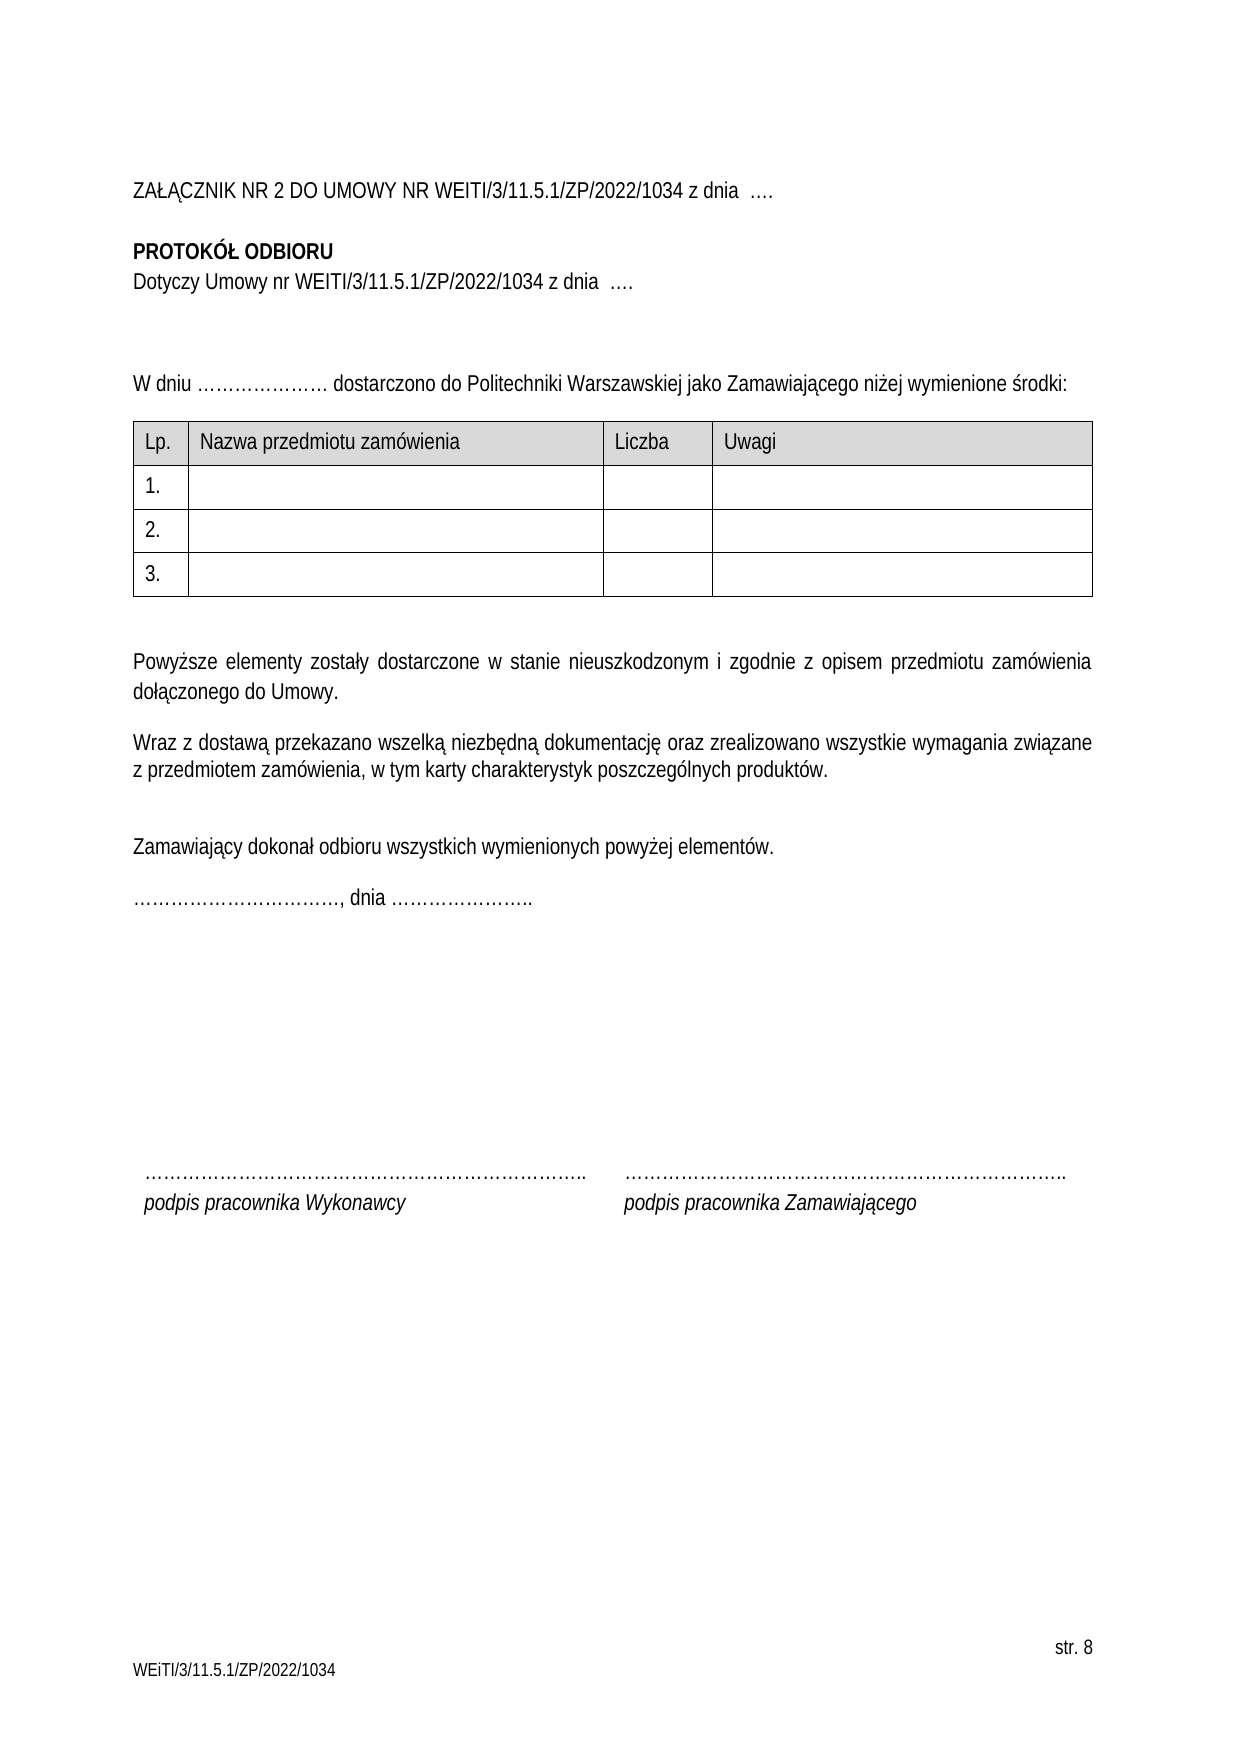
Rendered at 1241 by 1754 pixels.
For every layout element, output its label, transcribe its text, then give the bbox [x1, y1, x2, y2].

table_cell [189, 553, 603, 596]
table_header Liczba [604, 422, 712, 465]
text Wraz z dostawą przekazano wszelką niezbędną dokumentację oraz zrealizowano wszystkie wymagania związane z przedmiotem zamówienia, w tym karty charakterystyk poszczególnych produktów. [133, 729, 1093, 782]
text ZAŁĄCZNIK NR 2 DO UMOWY NR WEITI/3/11.5.1/ZP/2022/1034 z dnia …. [133, 177, 1093, 204]
table_header …………………………………………………………….. [613, 1037, 1093, 1188]
text Powyższe elementy zostały dostarczone w stanie nieuszkodzonym i zgodnie z opisem przedmiotu zamówienia dołączonego do Umowy. [133, 648, 1093, 705]
text ……………………………, dnia ………………….. [133, 884, 1093, 911]
table_cell [604, 553, 712, 596]
table_cell podpis pracownika Zamawiającego [613, 1189, 1093, 1219]
table_cell 3. [134, 553, 188, 596]
text Dotyczy Umowy nr WEITI/3/11.5.1/ZP/2022/1034 z dnia …. [133, 268, 1093, 294]
table_cell [189, 466, 603, 508]
text Zamawiający dokonał odbioru wszystkich wymienionych powyżej elementów. [133, 833, 1093, 859]
table_cell [604, 466, 712, 508]
table_header Uwagi [713, 422, 1092, 465]
table_cell [189, 510, 603, 552]
table_cell [713, 466, 1092, 508]
table_cell podpis pracownika Wykonawcy [133, 1189, 613, 1219]
table_cell 1. [134, 466, 188, 508]
table_cell [713, 553, 1092, 596]
table_cell 2. [134, 510, 188, 552]
text PROTOKÓŁ ODBIORU [133, 238, 1093, 264]
table_header Lp. [134, 422, 188, 465]
table_cell [604, 510, 712, 552]
text W dniu ………………… dostarczono do Politechniki Warszawskiej jako Zamawiającego niżej wymienione środki: [133, 370, 1093, 396]
table_header …………………………………………………………….. [133, 1037, 613, 1188]
table_header Nazwa przedmiotu zamówienia [189, 422, 603, 465]
table_cell [713, 510, 1092, 552]
